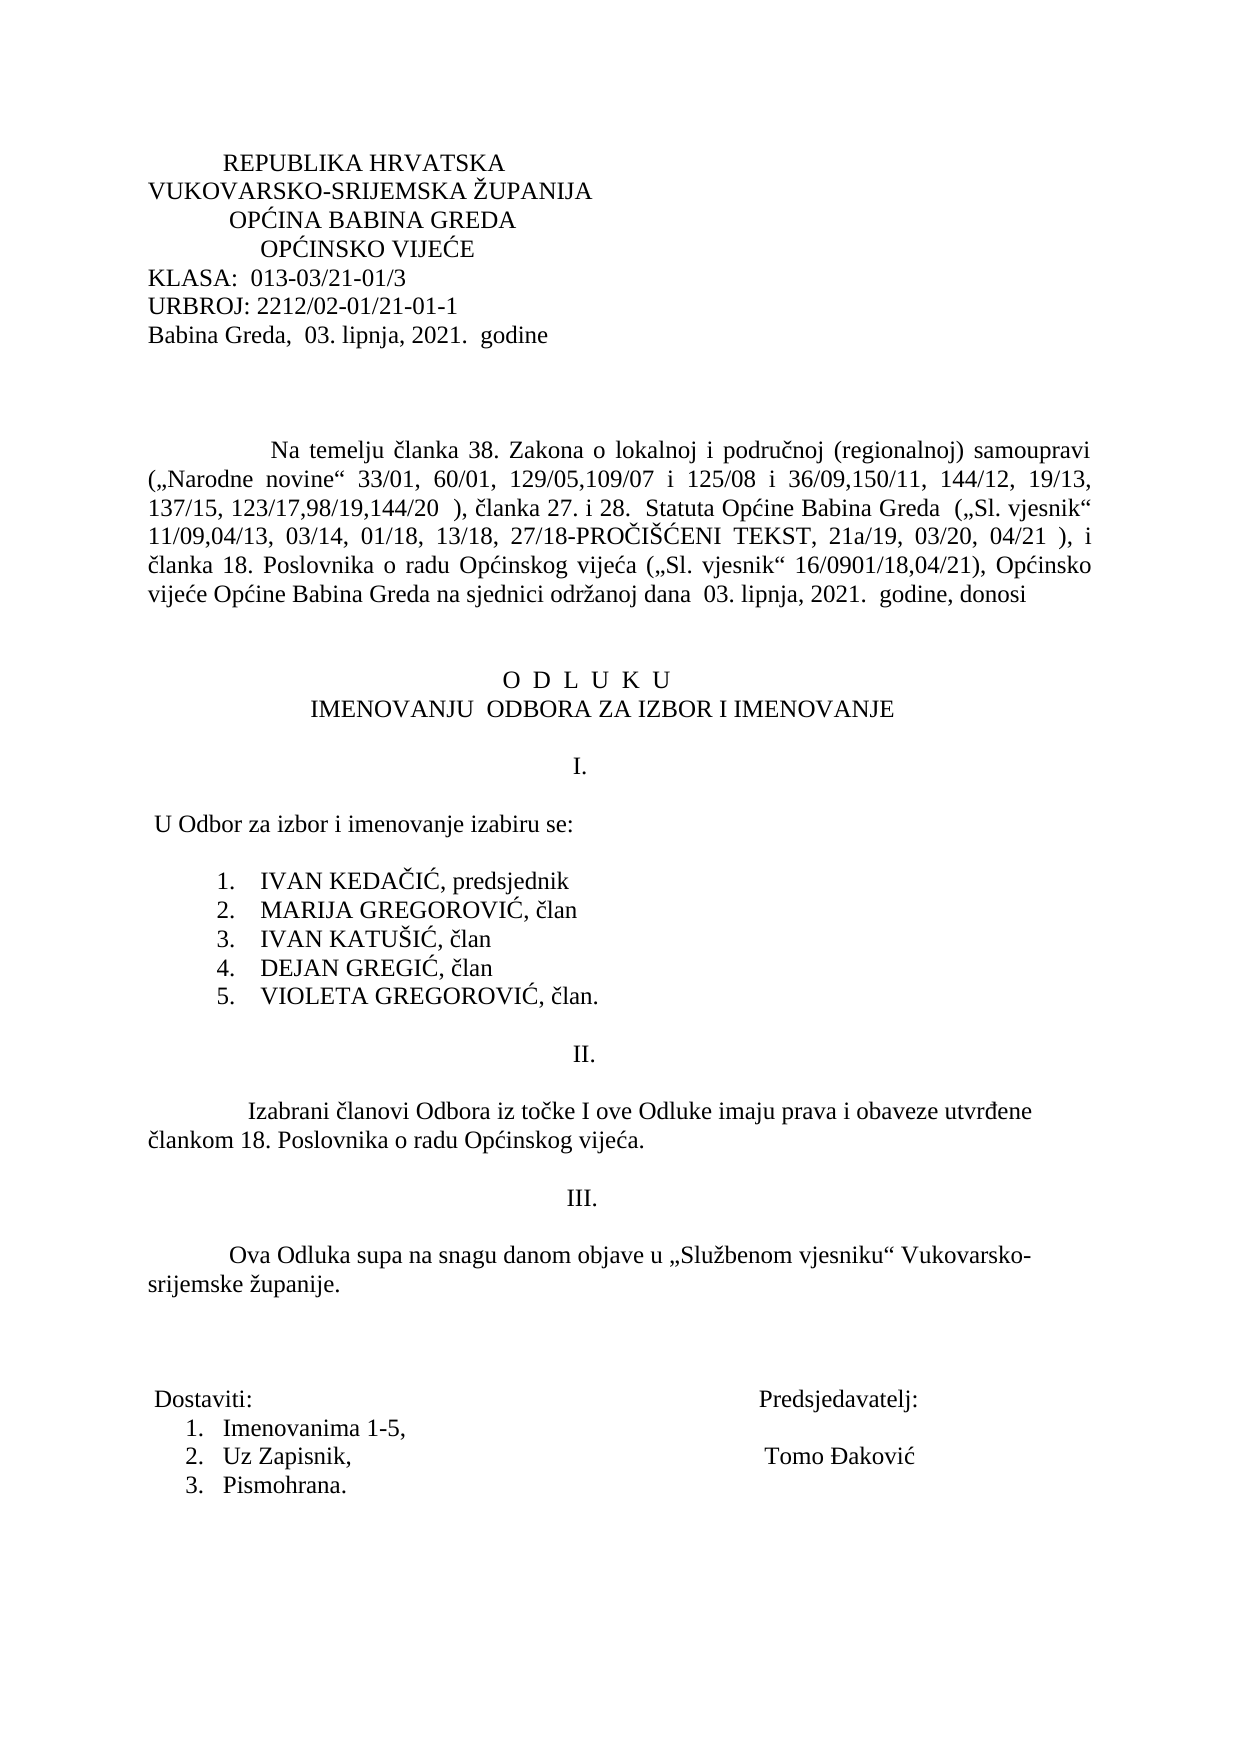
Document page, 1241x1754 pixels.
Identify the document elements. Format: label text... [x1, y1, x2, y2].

text Ova Odluka supa na snagu danom objave u „Službenom vjesniku“ Vukovarsko-srijemske županije. [148, 1240, 1093, 1298]
text II. [148, 1039, 1093, 1068]
text VUKOVARSKO-SRIJEMSKA ŽUPANIJA [148, 176, 1093, 205]
text III. [148, 1183, 1093, 1211]
text Babina Greda, 03. lipnja, 2021. godine [148, 320, 1093, 349]
text OPĆINSKO VIJEĆE [148, 234, 1093, 263]
text REPUBLIKA HRVATSKA [148, 148, 1093, 176]
text URBROJ: 2212/02-01/21-01-1 [148, 291, 1093, 320]
text 2. MARIJA GREGOROVIĆ, član [148, 895, 1093, 924]
text 1. IVAN KEDAČIĆ, predsjednik [148, 866, 1093, 895]
text 3. IVAN KATUŠIĆ, član [148, 924, 1093, 953]
text O D L U K U [502, 665, 1093, 694]
text IMENOVANJU ODBORA ZA IZBOR I IMENOVANJE [148, 694, 1093, 723]
text I. [148, 751, 1093, 780]
text KLASA: 013-03/21-01/3 [148, 263, 1093, 291]
text OPĆINA BABINA GREDA [148, 205, 1093, 234]
text U Odbor za izbor i imenovanje izabiru se: [148, 809, 1093, 838]
text Izabrani članovi Odbora iz točke I ove Odluke imaju prava i obaveze utvrđene člankom 18. Poslovnika o radu Općinskog vijeća. [148, 1096, 1093, 1154]
list Uz Zapisnik, Tomo Đaković [185, 1441, 1093, 1470]
text Na temelju članka 38. Zakona o lokalnoj i područnoj (regionalnoj) samoupravi („Narodne novine“ 33/01, 60/01, 129/05,109/07 i 125/08 i 36/09,150/11, 144/12, 19/13, 137/15, 123/17,98/19,144/20 ), članka 27. i 28. Statuta Općine Babina Greda („Sl. vjesnik“ 11/09,04/13, 03/14, 01/18, 13/18, 27/18-PROČIŠĆENI TEKST, 21a/19, 03/20, 04/21 ), i članka 18. Poslovnika o radu Općinskog vijeća („Sl. vjesnik“ 16/0901/18,04/21), Općinsko vijeće Općine Babina Greda na sjednici održanoj dana 03. lipnja, 2021. godine, donosi [148, 435, 1093, 608]
text 5. VIOLETA GREGOROVIĆ, član. [148, 981, 1093, 1010]
text Dostaviti: Predsjedavatelj: [148, 1384, 1093, 1413]
list Pismohrana. [185, 1470, 1093, 1499]
list Imenovanima 1-5, [185, 1413, 1093, 1441]
text 4. DEJAN GREGIĆ, član [148, 953, 1093, 981]
